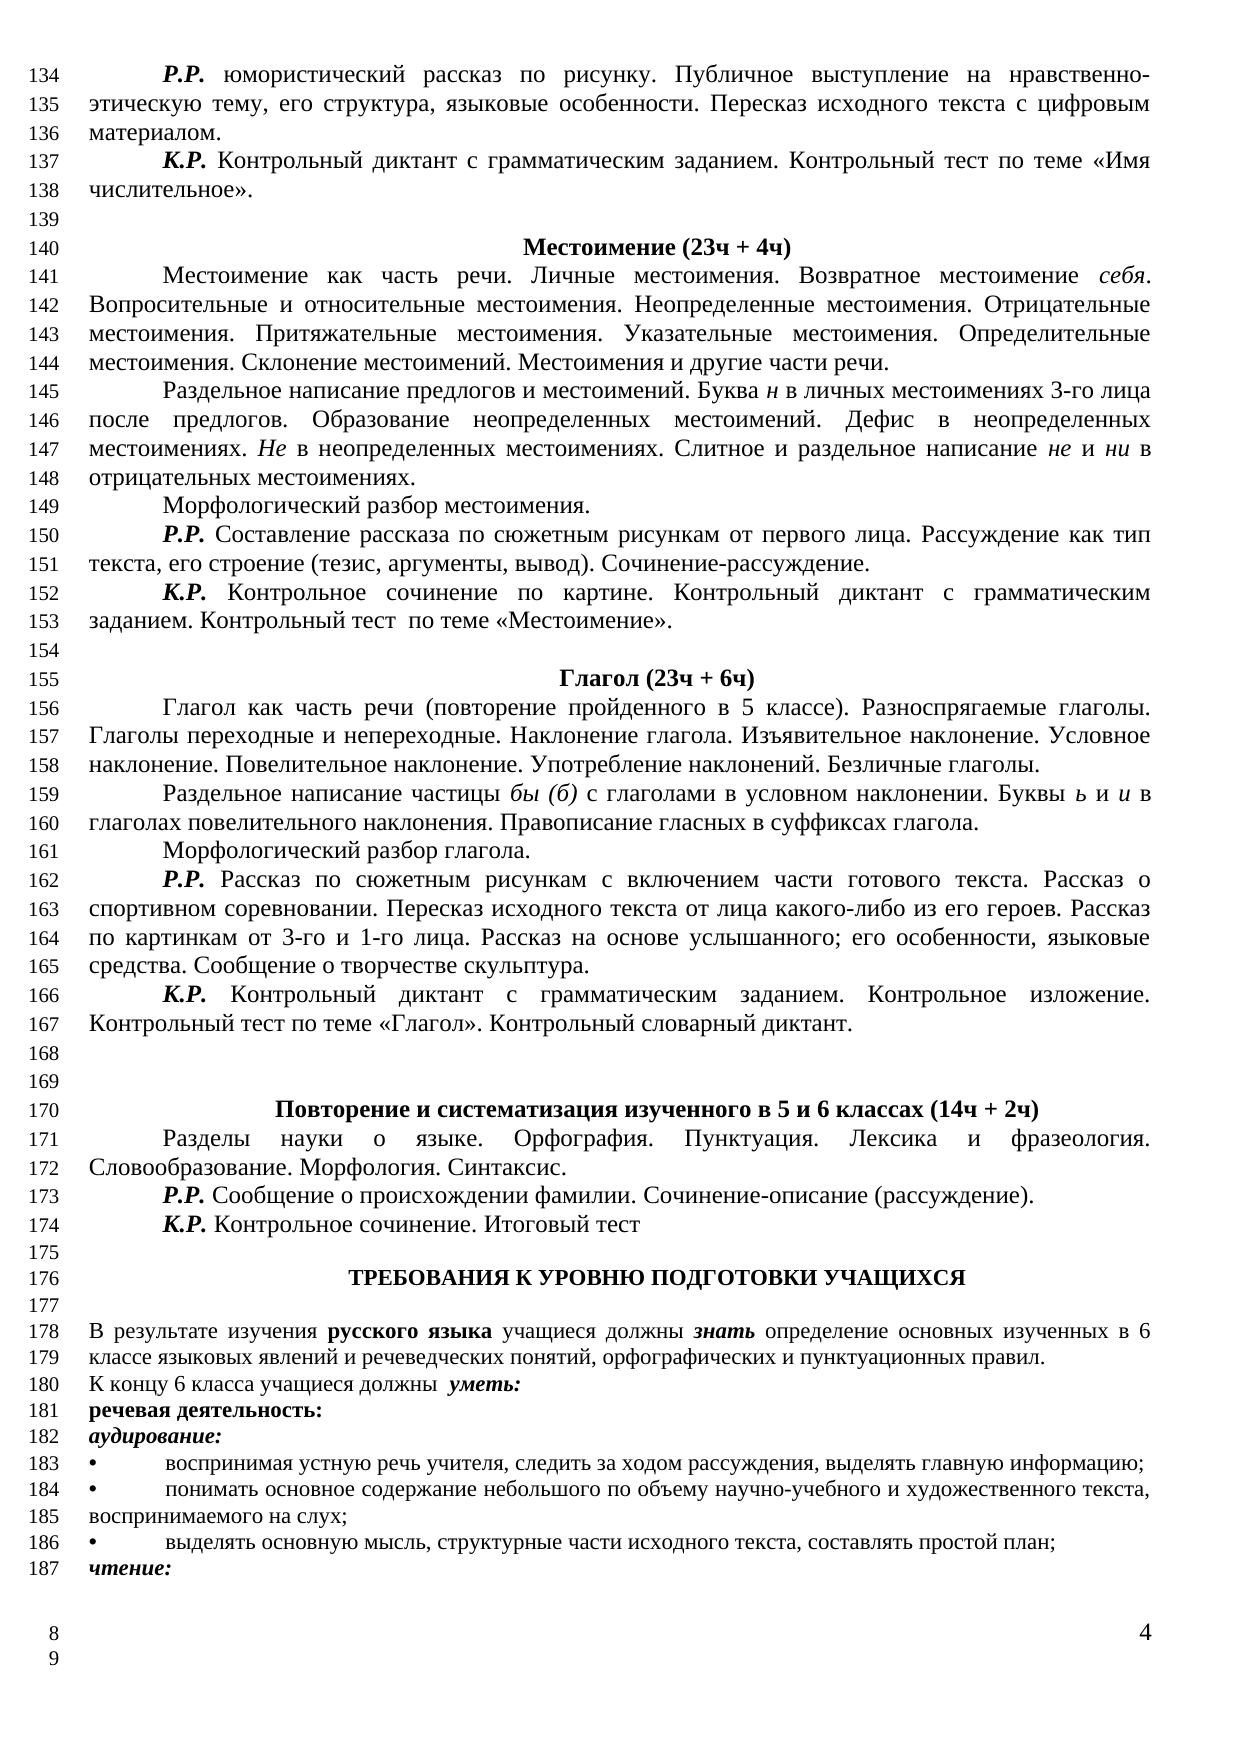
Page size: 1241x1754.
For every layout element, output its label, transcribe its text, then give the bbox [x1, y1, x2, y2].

text Р.Р. Составление рассказа по сюжетным рисункам от первого лица. Рассуждение как тип текста, его строение (тезис, аргументы, вывод). Сочинение-рассуждение. [89, 519, 1152, 577]
text ТРЕБОВАНИЯ К УРОВНЮ ПОДГОТОВКИ УЧАЩИХСЯ [89, 1264, 1152, 1291]
list воспринимая устную речь учителя, следить за ходом рассуждения, выделять главную информацию; [89, 1449, 1152, 1475]
text Раздельное написание предлогов и местоимений. Буква н в личных местоимениях 3-го лица после предлогов. Образование неопределенных местоимений. Дефис в неопределенных местоимениях. Не в неопределенных местоимениях. Слитное и раздельное написание не и ни в отрицательных местоимениях. [89, 375, 1152, 490]
text Повторение и систематизация изученного в 5 и 6 классах (14ч + 2ч) [89, 1094, 1152, 1123]
text В результате изучения русского языка учащиеся должны знать определение основных изученных в 6 классе языковых явлений и речеведческих понятий, орфографических и пунктуационных правил. [89, 1317, 1152, 1370]
text Раздельное написание частицы бы (б) с глаголами в условном наклонении. Буквы ь и и в глаголах повелительного наклонения. Правописание гласных в суффиксах глагола. [89, 778, 1152, 835]
text Морфологический разбор глагола. [89, 835, 1152, 864]
text речевая деятельность: [89, 1396, 1152, 1422]
text Р.Р. Рассказ по сюжетным рисункам с включением части готового текста. Рассказ о спортивном соревновании. Пересказ исходного текста от лица какого-либо из его героев. Рассказ по картинкам от 3-го и 1-го лица. Рассказ на основе услышанного; его особенности, языковые средства. Сообщение о творчестве скульптура. [89, 864, 1152, 979]
text К концу 6 класса учащиеся должны уметь: [89, 1370, 1152, 1396]
text Местоимение (23ч + 4ч) [89, 232, 1152, 260]
text Глагол (23ч + 6ч) [89, 663, 1152, 692]
text К.Р. Контрольное сочинение. Итоговый тест [89, 1209, 1152, 1238]
text К.Р. Контрольный диктант с грамматическим заданием. Контрольное изложение. Контрольный тест по теме «Глагол». Контрольный словарный диктант. [89, 979, 1152, 1037]
text аудирование: [89, 1422, 1152, 1449]
text Морфологический разбор местоимения. [89, 490, 1152, 519]
list выделять основную мысль, структурные части исходного текста, составлять простой план; [89, 1528, 1152, 1554]
text Разделы науки о языке. Орфография. Пунктуация. Лексика и фразеология. Словообразование. Морфология. Синтаксис. [89, 1123, 1152, 1180]
text Местоимение как часть речи. Личные местоимения. Возвратное местоимение себя. Вопросительные и относительные местоимения. Неопределенные местоимения. Отрицательные местоимения. Притяжательные местоимения. Указательные местоимения. Определительные местоимения. Склонение местоимений. Местоимения и другие части речи. [89, 260, 1152, 375]
text Р.Р. Сообщение о происхождении фамилии. Сочинение-описание (рассуждение). [89, 1180, 1152, 1209]
text Глагол как часть речи (повторение пройденного в 5 классе). Разноспрягаемые глаголы. Глаголы переходные и непереходные. Наклонение глагола. Изъявительное наклонение. Условное наклонение. Повелительное наклонение. Употребление наклонений. Безличные глаголы. [89, 692, 1152, 778]
text чтение: [89, 1554, 1152, 1581]
text Р.Р. юмористический рассказ по рисунку. Публичное выступление на нравственно-этическую тему, его структура, языковые особенности. Пересказ исходного текста с цифровым материалом. [89, 59, 1152, 145]
text К.Р. Контрольный диктант с грамматическим заданием. Контрольный тест по теме «Имя числительное». [89, 145, 1152, 203]
list понимать основное содержание небольшого по объему научно-учебного и художественного текста, воспринимаемого на слух; [89, 1475, 1152, 1528]
text К.Р. Контрольное сочинение по картине. Контрольный диктант с грамматическим заданием. Контрольный тест по теме «Местоимение». [89, 577, 1152, 634]
